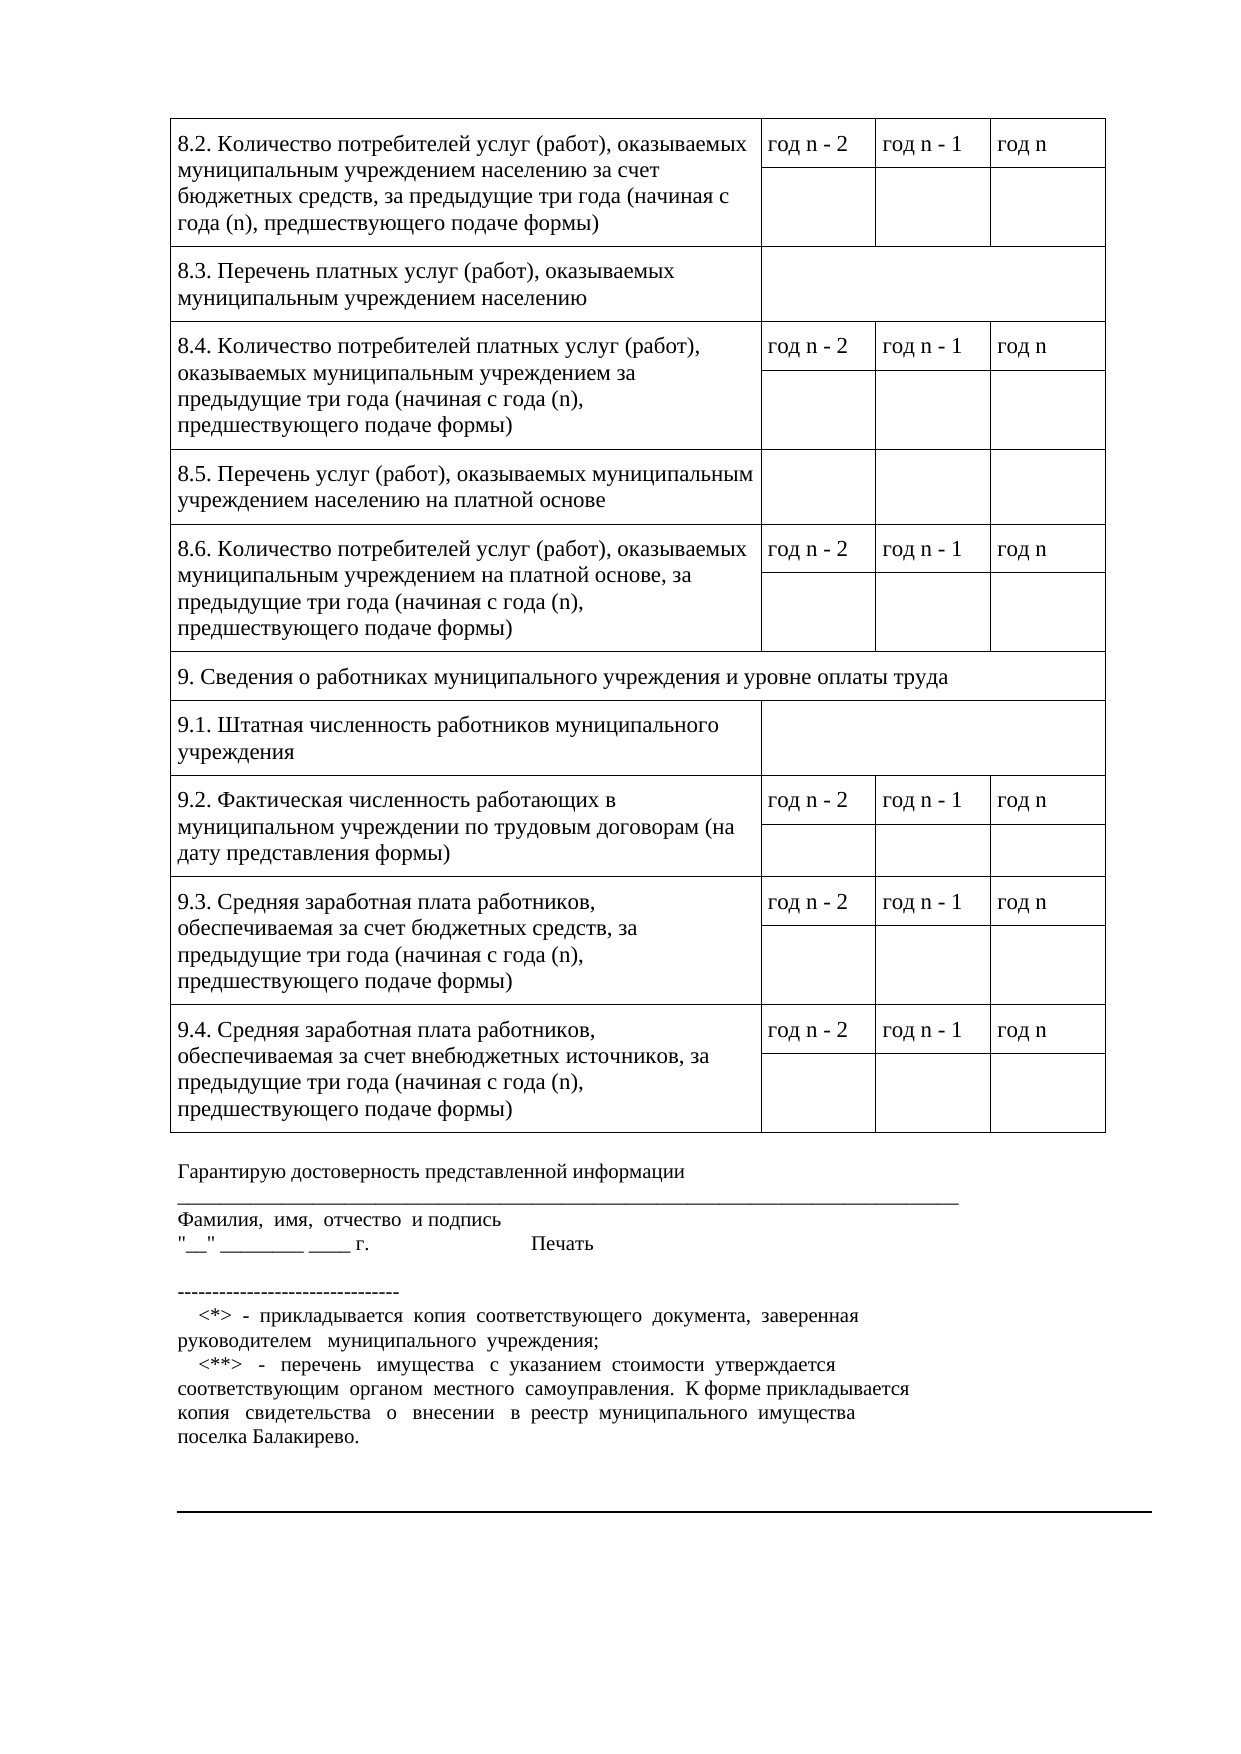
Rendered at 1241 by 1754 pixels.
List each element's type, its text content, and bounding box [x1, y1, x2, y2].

text Фамилия, имя, отчество и подпись [177, 1207, 1152, 1231]
table_cell [991, 371, 1105, 448]
table_cell год n [991, 119, 1105, 167]
table_cell год n - 2 [762, 776, 875, 823]
table_cell год n [991, 877, 1105, 925]
table_cell [762, 247, 1105, 321]
table_cell [762, 168, 875, 246]
table_cell год n - 2 [762, 877, 875, 925]
table_cell год n [991, 525, 1105, 572]
table_cell год n - 1 [876, 776, 990, 823]
text Гарантирую достоверность представленной информации [177, 1159, 1152, 1183]
table_cell год n - 2 [762, 322, 875, 369]
table_cell год n - 1 [876, 1005, 990, 1053]
text копия свидетельства о внесении в реестр муниципального имущества [177, 1400, 1152, 1424]
table_cell 8.2. Количество потребителей услуг (работ), оказываемых муниципальным учреждением населению за счет бюджетных средств, за предыдущие три года (начиная с года (n), предшествующего подаче формы) [171, 119, 761, 246]
table_cell 9.4. Средняя заработная плата работников, обеспечиваемая за счет внебюджетных источников, за предыдущие три года (начиная с года (n), предшествующего подаче формы) [171, 1005, 761, 1132]
table_cell 8.5. Перечень услуг (работ), оказываемых муниципальным учреждением населению на платной основе [171, 450, 761, 523]
text <*> - прикладывается копия соответствующего документа, заверенная [177, 1303, 1152, 1327]
table_cell год n [991, 322, 1105, 369]
table_cell год n - 2 [762, 119, 875, 167]
text поселка Балакирево. [177, 1424, 1152, 1448]
table_cell 8.4. Количество потребителей платных услуг (работ), оказываемых муниципальным учреждением за предыдущие три года (начиная с года (n), предшествующего подаче формы) [171, 322, 761, 448]
table_cell 8.6. Количество потребителей услуг (работ), оказываемых муниципальным учреждением на платной основе, за предыдущие три года (начиная с года (n), предшествующего подаче формы) [171, 525, 761, 651]
text "__" ________ ____ г. Печать [177, 1231, 1152, 1255]
table_cell год n [991, 776, 1105, 823]
table_cell год n - 1 [876, 525, 990, 572]
table_cell [762, 573, 875, 651]
table_cell год n - 1 [876, 119, 990, 167]
table_cell 9.3. Средняя заработная плата работников, обеспечиваемая за счет бюджетных средств, за предыдущие три года (начиная с года (n), предшествующего подаче формы) [171, 877, 761, 1004]
table_cell год n - 1 [876, 877, 990, 925]
text руководителем муниципального учреждения; [177, 1327, 1152, 1352]
table_cell [876, 1054, 990, 1132]
table_cell 9.2. Фактическая численность работающих в муниципальном учреждении по трудовым договорам (на дату представления формы) [171, 776, 761, 876]
table_cell год n - 2 [762, 1005, 875, 1053]
table_cell [876, 168, 990, 246]
table_cell 9.1. Штатная численность работников муниципального учреждения [171, 701, 761, 775]
table_cell [876, 573, 990, 651]
table_cell 9. Сведения о работниках муниципального учреждения и уровне оплаты труда [171, 652, 1105, 700]
table_cell [762, 450, 875, 523]
table_cell год n [991, 1005, 1105, 1053]
table_cell 8.3. Перечень платных услуг (работ), оказываемых муниципальным учреждением населению [171, 247, 761, 321]
table_cell [991, 573, 1105, 651]
table_cell [876, 371, 990, 448]
text соответствующим органом местного самоуправления. К форме прикладывается [177, 1376, 1152, 1400]
table_cell [762, 1054, 875, 1132]
text <**> - перечень имущества с указанием стоимости утверждается [177, 1352, 1152, 1376]
table_cell [991, 168, 1105, 246]
table_cell [876, 825, 990, 876]
table_cell [991, 926, 1105, 1004]
table_cell [762, 701, 1105, 775]
table_cell год n - 2 [762, 525, 875, 572]
table_cell [991, 825, 1105, 876]
text -------------------------------- [177, 1279, 1152, 1303]
table_cell [876, 450, 990, 523]
table_cell [762, 926, 875, 1004]
table_cell [991, 1054, 1105, 1132]
table_cell год n - 1 [876, 322, 990, 369]
text ___________________________________________________________________________ [177, 1183, 1152, 1207]
table_cell [991, 450, 1105, 523]
table_cell [762, 371, 875, 448]
table_cell [762, 825, 875, 876]
table_cell [876, 926, 990, 1004]
